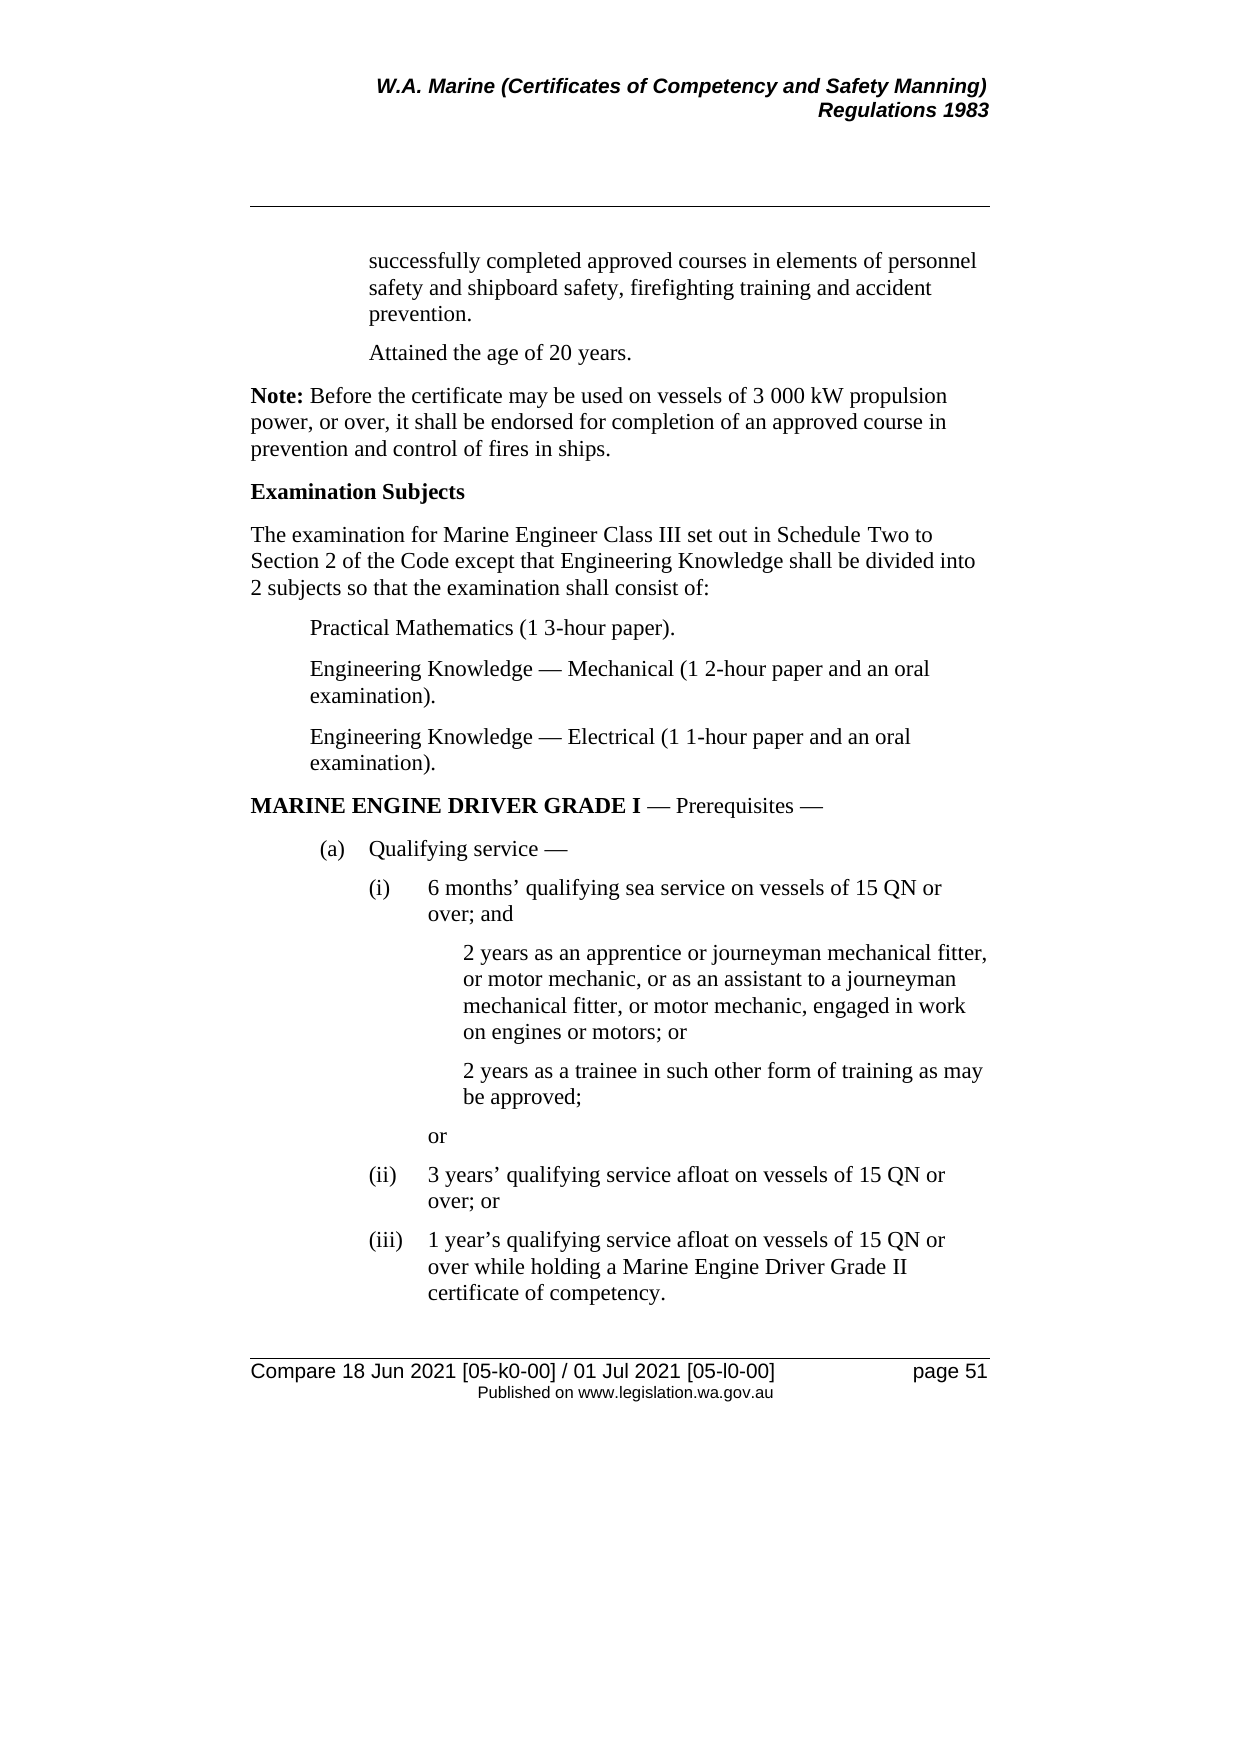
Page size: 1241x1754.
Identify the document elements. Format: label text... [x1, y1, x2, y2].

text Engineering Knowledge — Mechanical (1 2-hour paper and an oral examination). [309, 655, 990, 708]
text (i) 6 months’ qualifying sea service on vessels of 15 QN or over; and [250, 874, 990, 927]
text (a) Qualifying service — [250, 835, 990, 861]
text Attained the age of 20 years. [250, 339, 990, 365]
text (ii) 3 years’ qualifying service afloat on vessels of 15 QN or over; or [250, 1161, 990, 1214]
text (iii) 1 year’s qualifying service afloat on vessels of 15 QN or over while holding a Marine Engine Driver Grade II certificate of competency. [250, 1226, 990, 1305]
text The examination for Marine Engineer Class III set out in Schedule Two to Section 2 of the Code except that Engineering Knowledge shall be divided into 2 subjects so that the examination shall consist of: [250, 521, 990, 600]
text Examination Subjects [250, 478, 990, 504]
text Note: Before the certificate may be used on vessels of 3 000 kW propulsion power, or over, it shall be endorsed for completion of an approved course in prevention and control of fires in ships. [250, 382, 990, 461]
text MARINE ENGINE DRIVER GRADE I — Prerequisites — [250, 792, 990, 818]
text Practical Mathematics (1 3-hour paper). [309, 614, 990, 641]
text successfully completed approved courses in elements of personnel safety and shipboard safety, firefighting training and accident prevention. [250, 247, 990, 327]
text 2 years as an apprentice or journeyman mechanical fitter, or motor mechanic, or as an assistant to a journeyman mechanical fitter, or motor mechanic, engaged in work on engines or motors; or [250, 939, 990, 1044]
text Engineering Knowledge — Electrical (1 1-hour paper and an oral examination). [309, 723, 990, 775]
text or [250, 1122, 990, 1149]
text 2 years as a trainee in such other form of training as may be approved; [250, 1057, 990, 1110]
